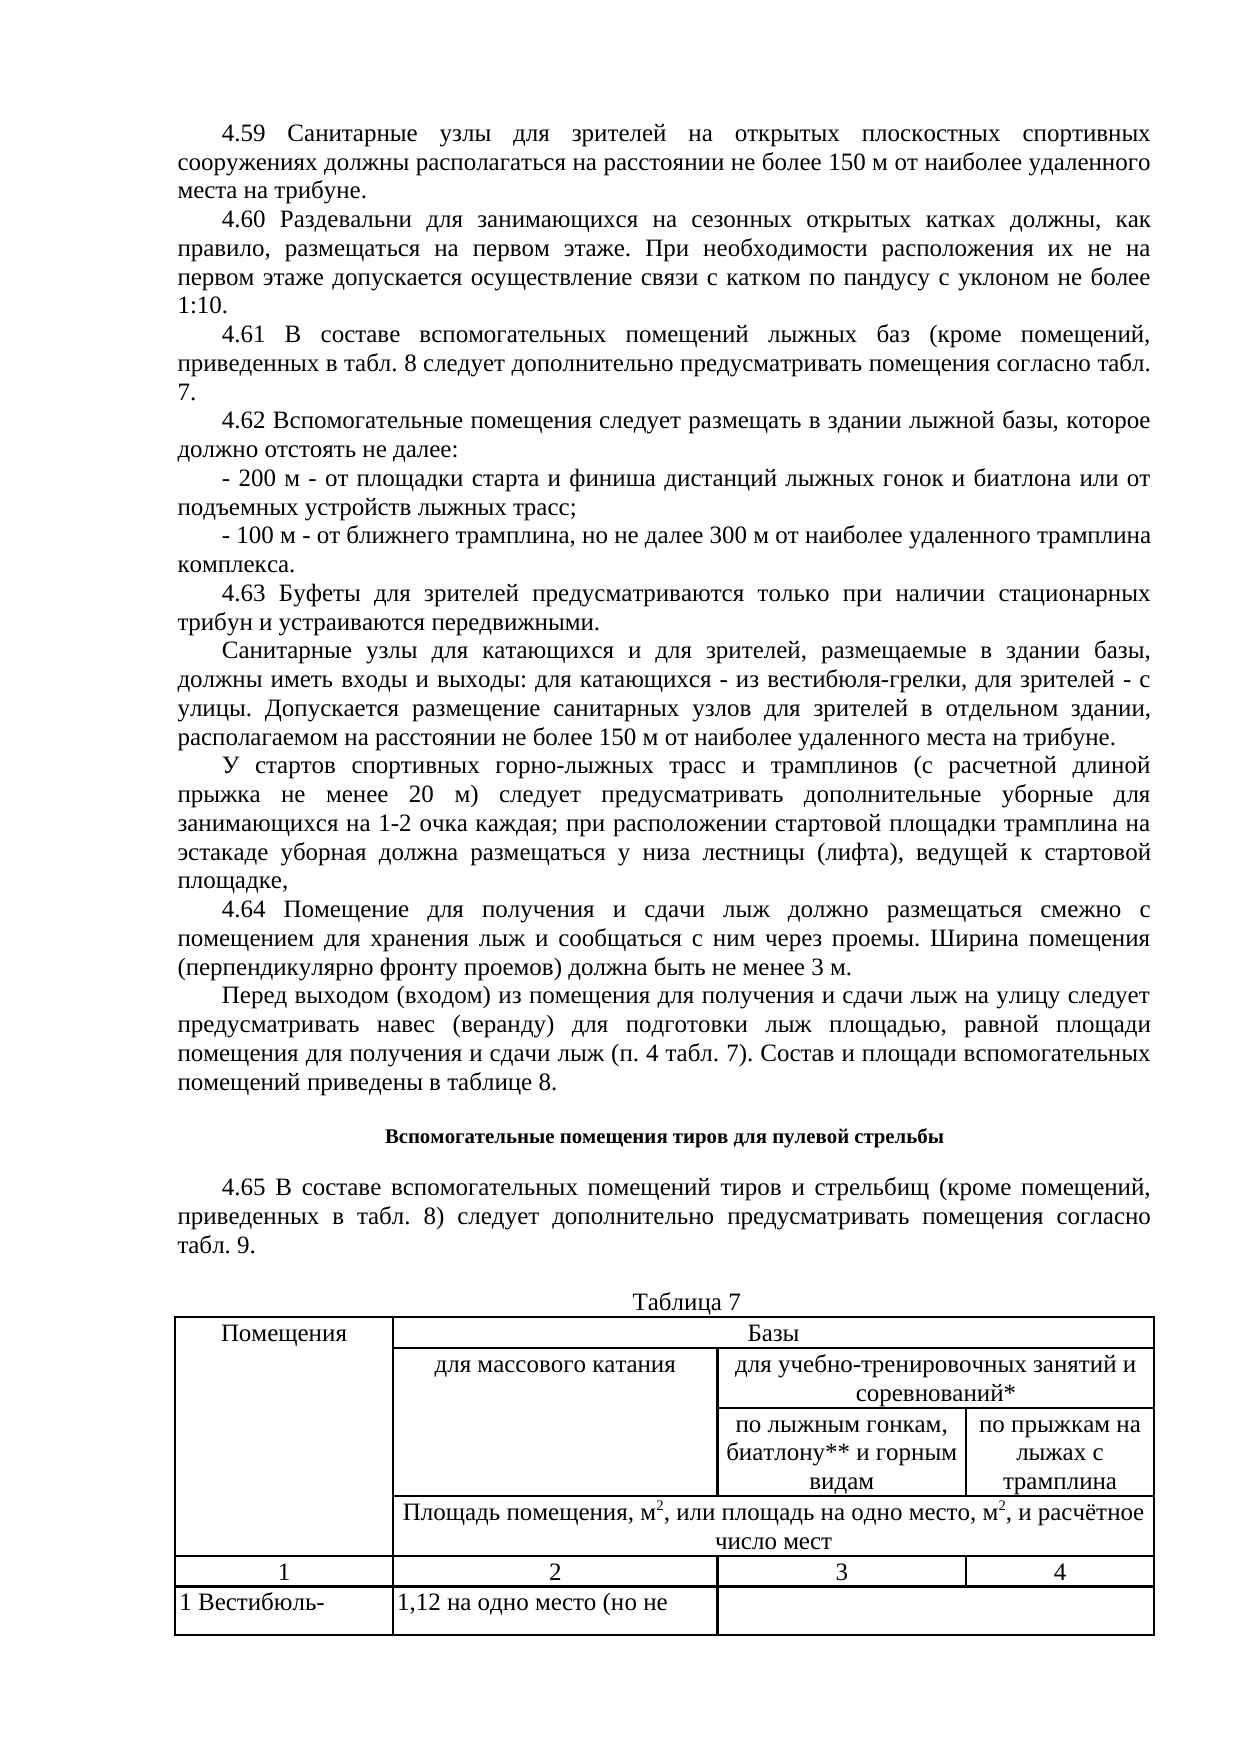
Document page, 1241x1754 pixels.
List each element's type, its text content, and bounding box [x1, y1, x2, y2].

table_cell 3 [719, 1557, 965, 1585]
table_cell по прыжкам на лыжах с трамплина [967, 1409, 1153, 1495]
text Санитарные узлы для катающихся и для зрителей, размещаемые в здании базы, должны иметь входы и выходы: для катающихся - из вестибюля-грелки, для зрителей - с улицы. Допускается размещение санитарных узлов для зрителей в отдельном здании, располагаемом на расстоянии не более 150 м от наиболее удаленного места на трибуне. [177, 636, 1152, 751]
table_header Помещения [176, 1318, 392, 1554]
text 4.63 Буфеты для зрителей предусматриваются только при наличии стационарных трибун и устраиваются передвижными. [177, 578, 1152, 636]
text - 100 м - от ближнего трамплина, но не далее 300 м от наиболее удаленного трамплина комплекса. [177, 521, 1152, 578]
text 4.64 Помещение для получения и сдачи лыж должно размещаться смежно с помещением для хранения лыж и сообщаться с ним через проемы. Ширина помещения (перпендикулярно фронту проемов) должна быть не менее 3 м. [177, 894, 1152, 981]
table_cell для учебно-тренировочных занятий и соревнований* [719, 1349, 1153, 1407]
text Таблица 7 [177, 1287, 1152, 1316]
text У стартов спортивных горно-лыжных трасс и трамплинов (с расчетной длиной прыжка не менее 20 м) следует предусматривать дополнительные уборные для занимающихся на 1-2 очка каждая; при расположении стартовой площадки трамплина на эстакаде уборная должна размещаться у низа лестницы (лифта), ведущей к стартовой площадке, [177, 751, 1152, 894]
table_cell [394, 1588, 716, 1634]
table_cell [719, 1588, 1153, 1634]
text 4.59 Санитарные узлы для зрителей на открытых плоскостных спортивных сооружениях должны располагаться на расстоянии не более 150 м от наиболее удаленного места на трибуне. [177, 118, 1152, 204]
text 4.60 Раздевальни для занимающихся на сезонных открытых катках должны, как правило, размещаться на первом этаже. При необходимости расположения их не на первом этаже допускается осуществление связи с катком по пандусу с уклоном не более 1:10. [177, 204, 1152, 319]
text - 200 м - от площадки старта и финиша дистанций лыжных гонок и биатлона или от подъемных устройств лыжных трасс; [177, 463, 1152, 521]
text 4.62 Вспомогательные помещения следует размещать в здании лыжной базы, которое должно отстоять не далее: [177, 406, 1152, 463]
table_cell Площадь помещения, м2, или площадь на одно место, м2, и расчётное число мест [394, 1497, 1153, 1554]
table_cell по лыжным гонкам, биатлону** и горным видам [719, 1409, 965, 1495]
text 4.65 В составе вспомогательных помещений тиров и стрельбищ (кроме помещений, приведенных в табл. 8) следует дополнительно предусматривать помещения согласно табл. 9. [177, 1172, 1152, 1259]
table_cell 1 [176, 1557, 392, 1585]
table_cell 4 [967, 1557, 1153, 1585]
table_cell 2 [394, 1557, 716, 1585]
table_cell для массового катания [394, 1349, 716, 1495]
text 4.61 В составе вспомогательных помещений лыжных баз (кроме помещений, приведенных в табл. 8 следует дополнительно предусматривать помещения согласно табл. 7. [177, 319, 1152, 406]
text Вспомогательные помещения тиров для пулевой стрельбы [177, 1124, 1152, 1148]
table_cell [176, 1588, 392, 1634]
text Перед выходом (входом) из помещения для получения и сдачи лыж на улицу следует предусматривать навес (веранду) для подготовки лыж площадью, равной площади помещения для получения и сдачи лыж (п. 4 табл. 7). Состав и площади вспомогательных помещений приведены в таблице 8. [177, 981, 1152, 1096]
table_header Базы [394, 1318, 1153, 1347]
